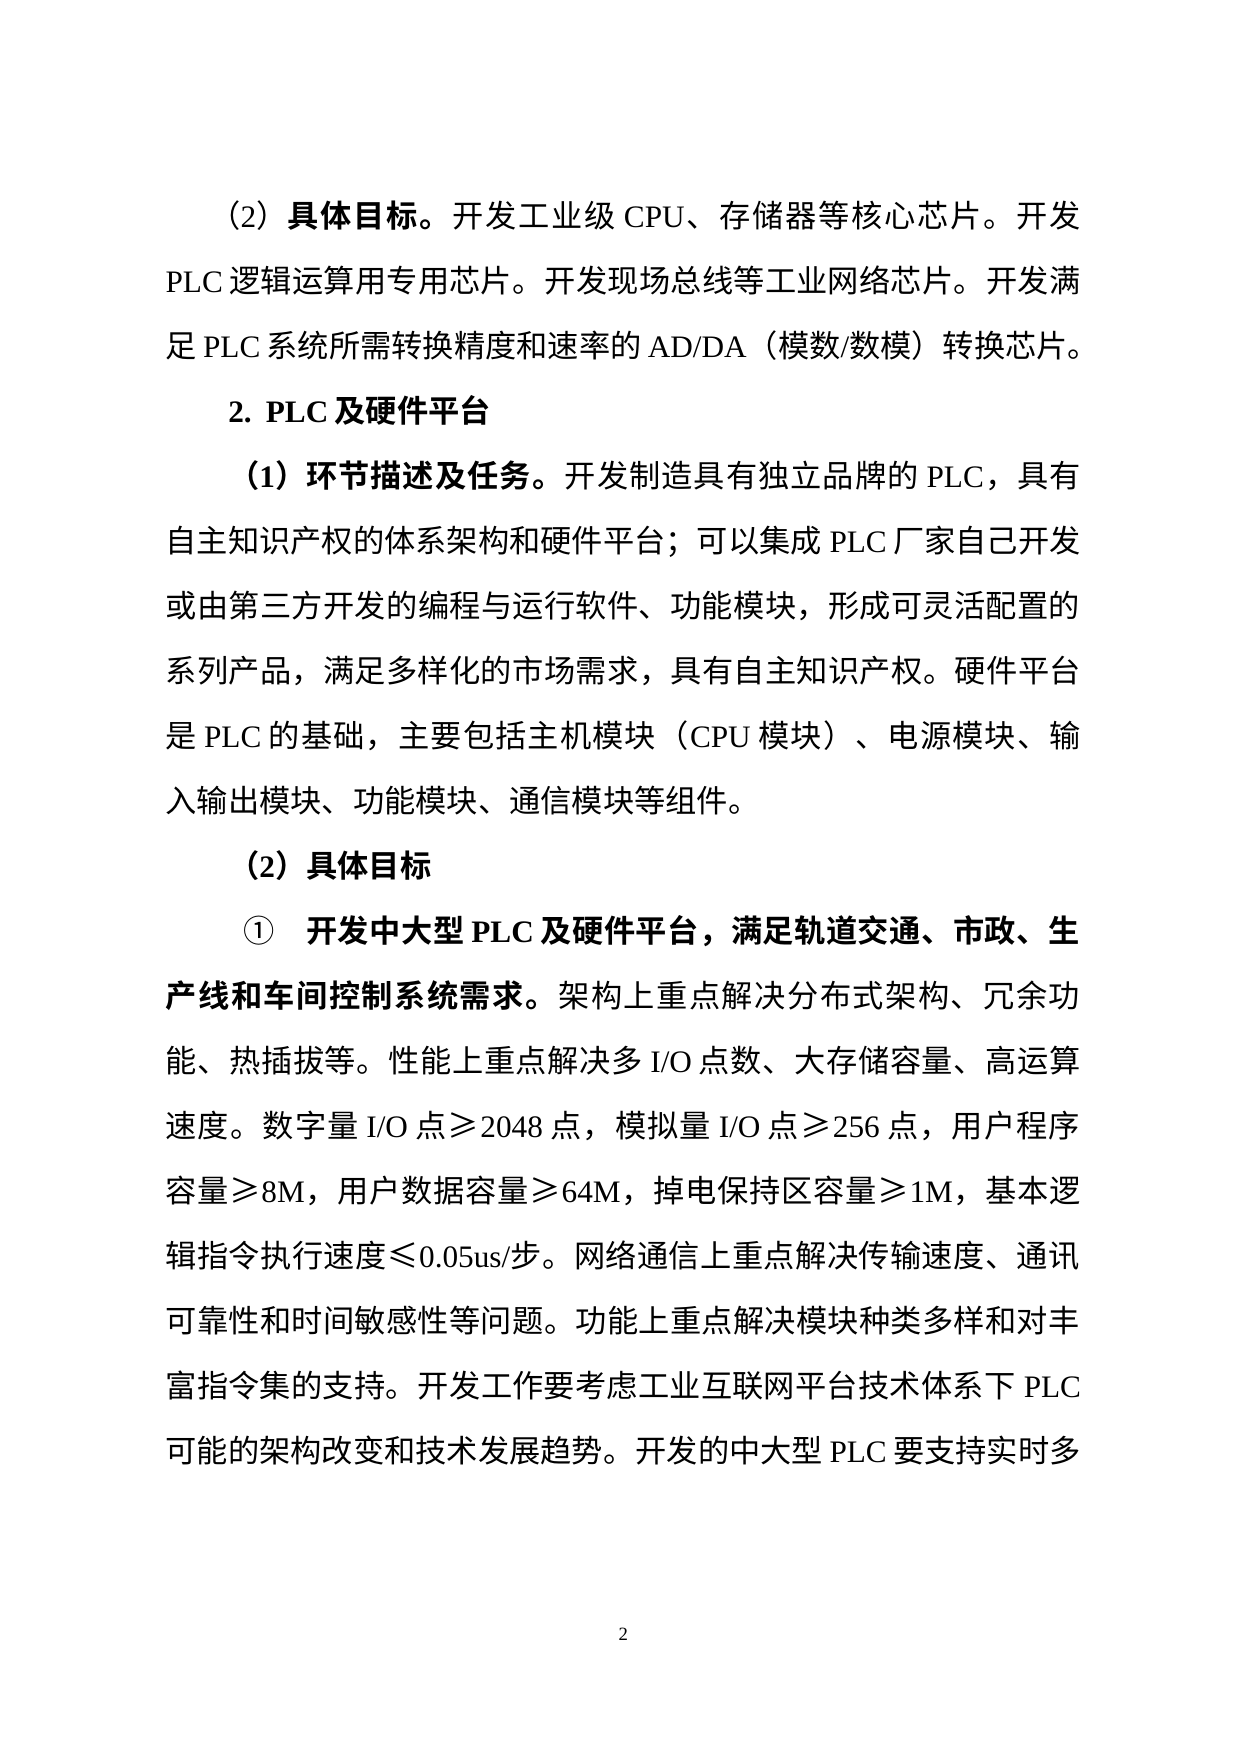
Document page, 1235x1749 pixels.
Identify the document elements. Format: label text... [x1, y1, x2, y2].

list 具体目标 [165, 831, 1081, 896]
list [165, 896, 1081, 1481]
list 具体目标。开发工业级CPU、存储器等核心芯片。开发PLC逻辑运算用专用芯片。开发现场总线等工业网络芯片。开发满足PLC系统所需转换精度和速率的AD/DA（模数/数模）转换芯片。 [165, 181, 1081, 376]
list PLC及硬件平台 [228, 376, 1081, 441]
list 环节描述及任务。开发制造具有独立品牌的PLC，具有自主知识产权的体系架构和硬件平台；可以集成PLC厂家自己开发或由第三方开发的编程与运行软件、功能模块，形成可灵活配置的系列产品，满足多样化的市场需求，具有自主知识产权。硬件平台是PLC的基础，主要包括主机模块（CPU模块）、电源模块、输入输出模块、功能模块、通信模块等组件。 [165, 441, 1081, 831]
